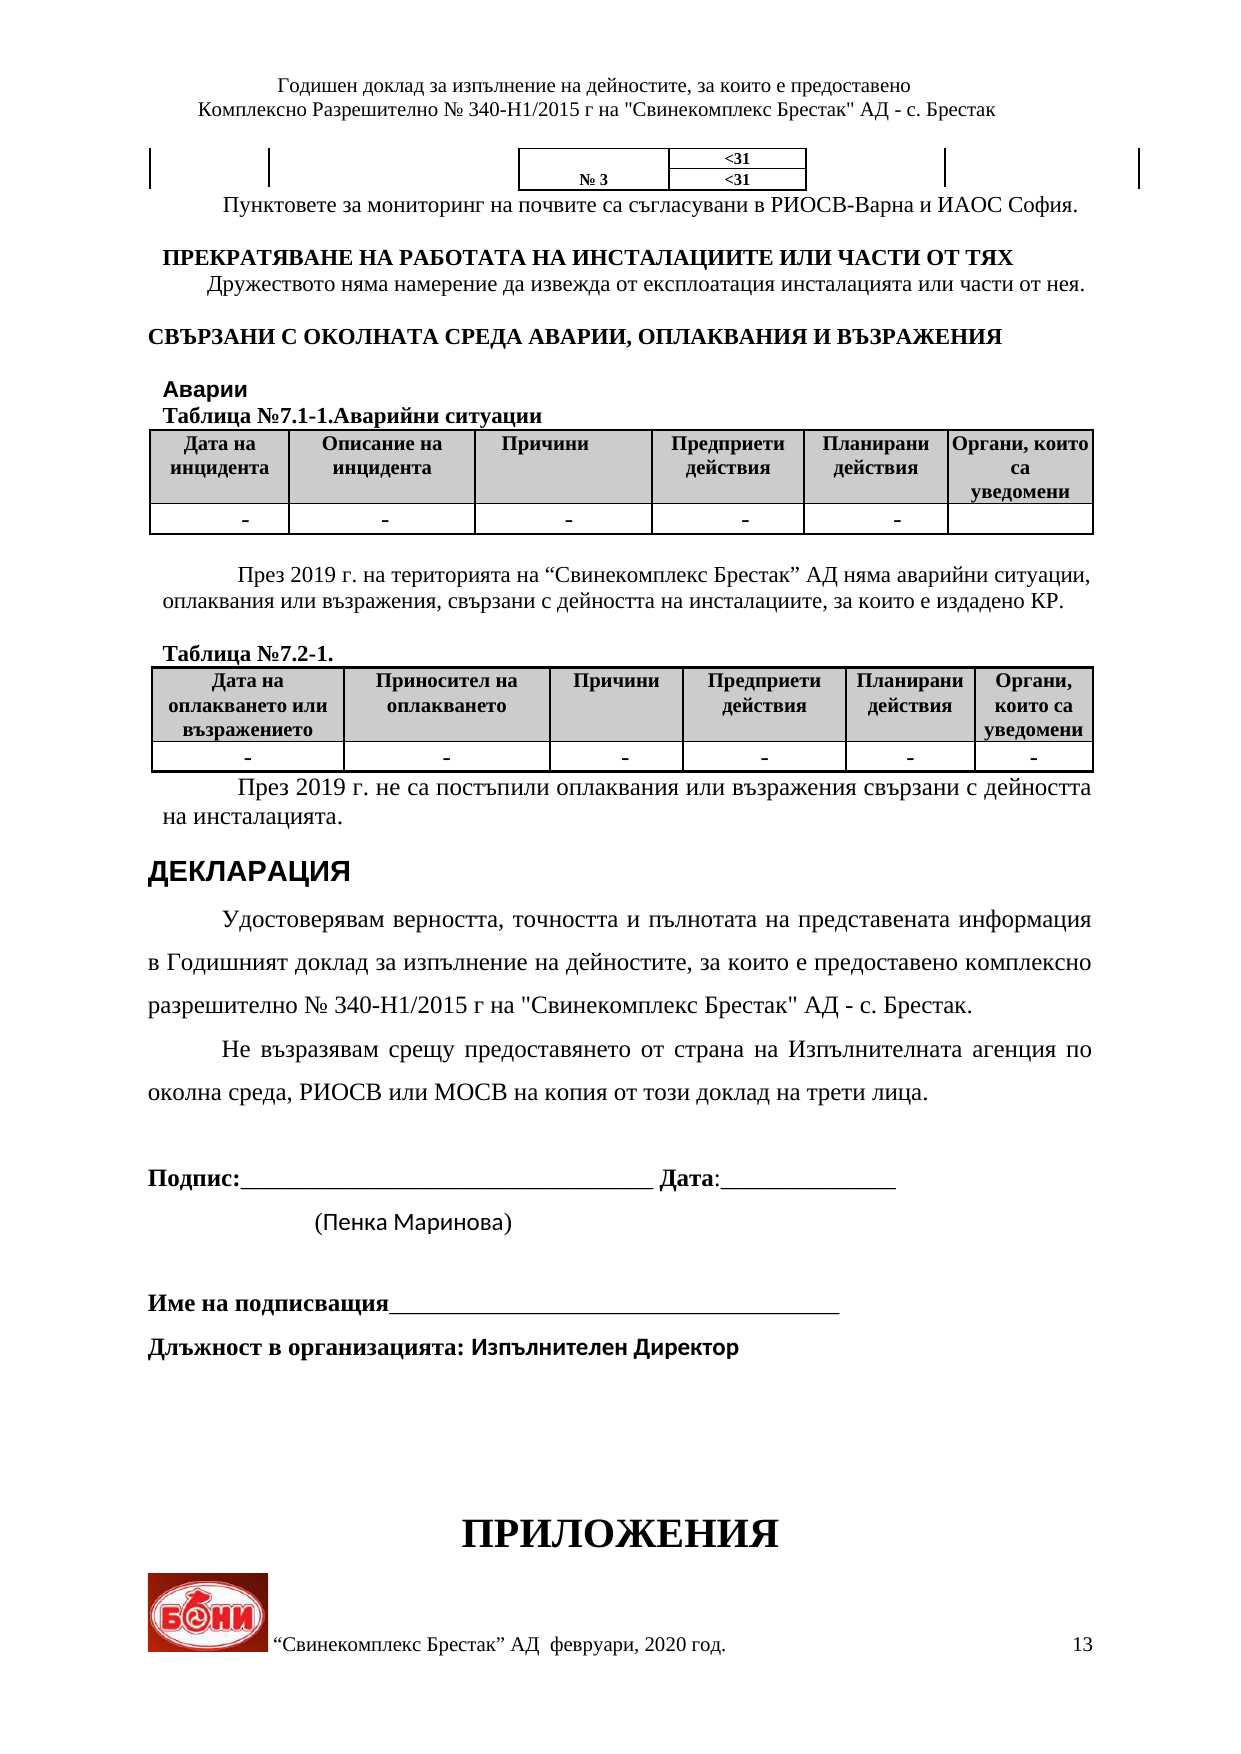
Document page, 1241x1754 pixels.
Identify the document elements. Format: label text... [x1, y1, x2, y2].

table_header Планирани действия [805, 431, 947, 503]
text ДЕКЛАРАЦИЯ [148, 854, 1092, 888]
text (Пенка Маринова) [314, 1206, 1092, 1237]
table_header Дата на оплакването или възражението [153, 669, 343, 741]
table_cell - [976, 742, 1092, 770]
text Таблица №7.2-1. [162, 640, 1092, 666]
table_header Предприети действия [653, 431, 803, 503]
table_cell - [684, 742, 845, 770]
text СВЪРЗАНИ С ОКОЛНАТА СРЕДА АВАРИИ, ОПЛАКВАНИЯ И ВЪЗРАЖЕНИЯ [148, 323, 1092, 349]
text ПРЕКРАТЯВАНЕ НА РАБОТАТА НА ИНСТАЛАЦИИТЕ ИЛИ ЧАСТИ ОТ ТЯХ [162, 244, 1092, 270]
table_header Причини [551, 669, 682, 741]
table_cell - [290, 504, 474, 532]
table_header Органи, които са уведомени [949, 431, 1092, 503]
table_cell - [805, 504, 947, 532]
text Таблица №7.1-1.Аварийни ситуации [162, 402, 1092, 428]
table_header Дата на инцидента [151, 431, 288, 503]
picture [147, 1573, 269, 1652]
text През 2019 г. не са постъпили оплаквания или възражения свързани с дейността на инсталацията. [162, 773, 1092, 830]
table_header Органи, които са уведомени [976, 669, 1092, 741]
table_header Планирани действия [847, 669, 974, 741]
table_header Приносител на оплакването [345, 669, 549, 741]
table_header Описание на инцидента [290, 431, 474, 503]
text ПРИЛОЖЕНИЯ [148, 1509, 1092, 1557]
table_cell - [653, 504, 803, 532]
table_cell - [551, 742, 682, 770]
table_cell - [153, 742, 343, 770]
table_cell - [476, 504, 651, 532]
text Дружеството няма намерение да извежда от експлоатация инсталацията или части от нея. [148, 270, 1092, 297]
text Подпис:_________________________________ Дата:______________ [148, 1163, 1092, 1192]
table_header Предприети действия [684, 669, 845, 741]
table_cell - [345, 742, 549, 770]
table_cell <31 [670, 149, 805, 168]
table_header Причини [476, 431, 651, 503]
text Име на подписващия____________________________________ [148, 1288, 1092, 1317]
table_cell [949, 504, 1092, 532]
text Не възразявам срещу предоставянето от страна на Изпълнителната агенция по околна среда, РИОСВ или МОСВ на копия от този доклад на трети лица. [148, 1034, 1092, 1106]
text През 2019 г. на територията на “Свинекомплекс Брестак” АД няма аварийни ситуации, оплаквания или възражения, свързани с дейността на инсталациите, за които е издадено КР. [162, 561, 1092, 614]
text Аварии [162, 376, 1092, 402]
table_cell - [847, 742, 974, 770]
text Длъжност в организацията: Изпълнителен Директор [148, 1331, 1092, 1362]
table_cell - [151, 504, 288, 532]
table_cell № 3 [520, 149, 668, 189]
text Пунктовете за мониторинг на почвите са съгласувани в РИОСВ-Варна и ИАОС София. [148, 191, 1137, 218]
text Удостоверявам верността, точността и пълнотата на представената информация в Годишният доклад за изпълнение на дейностите, за които е предоставено комплексно разрешително № 340-Н1/2015 г на "Свинекомплекс Брестак" АД - с. Брестак. [148, 904, 1092, 1019]
table_cell <31 [670, 169, 805, 189]
